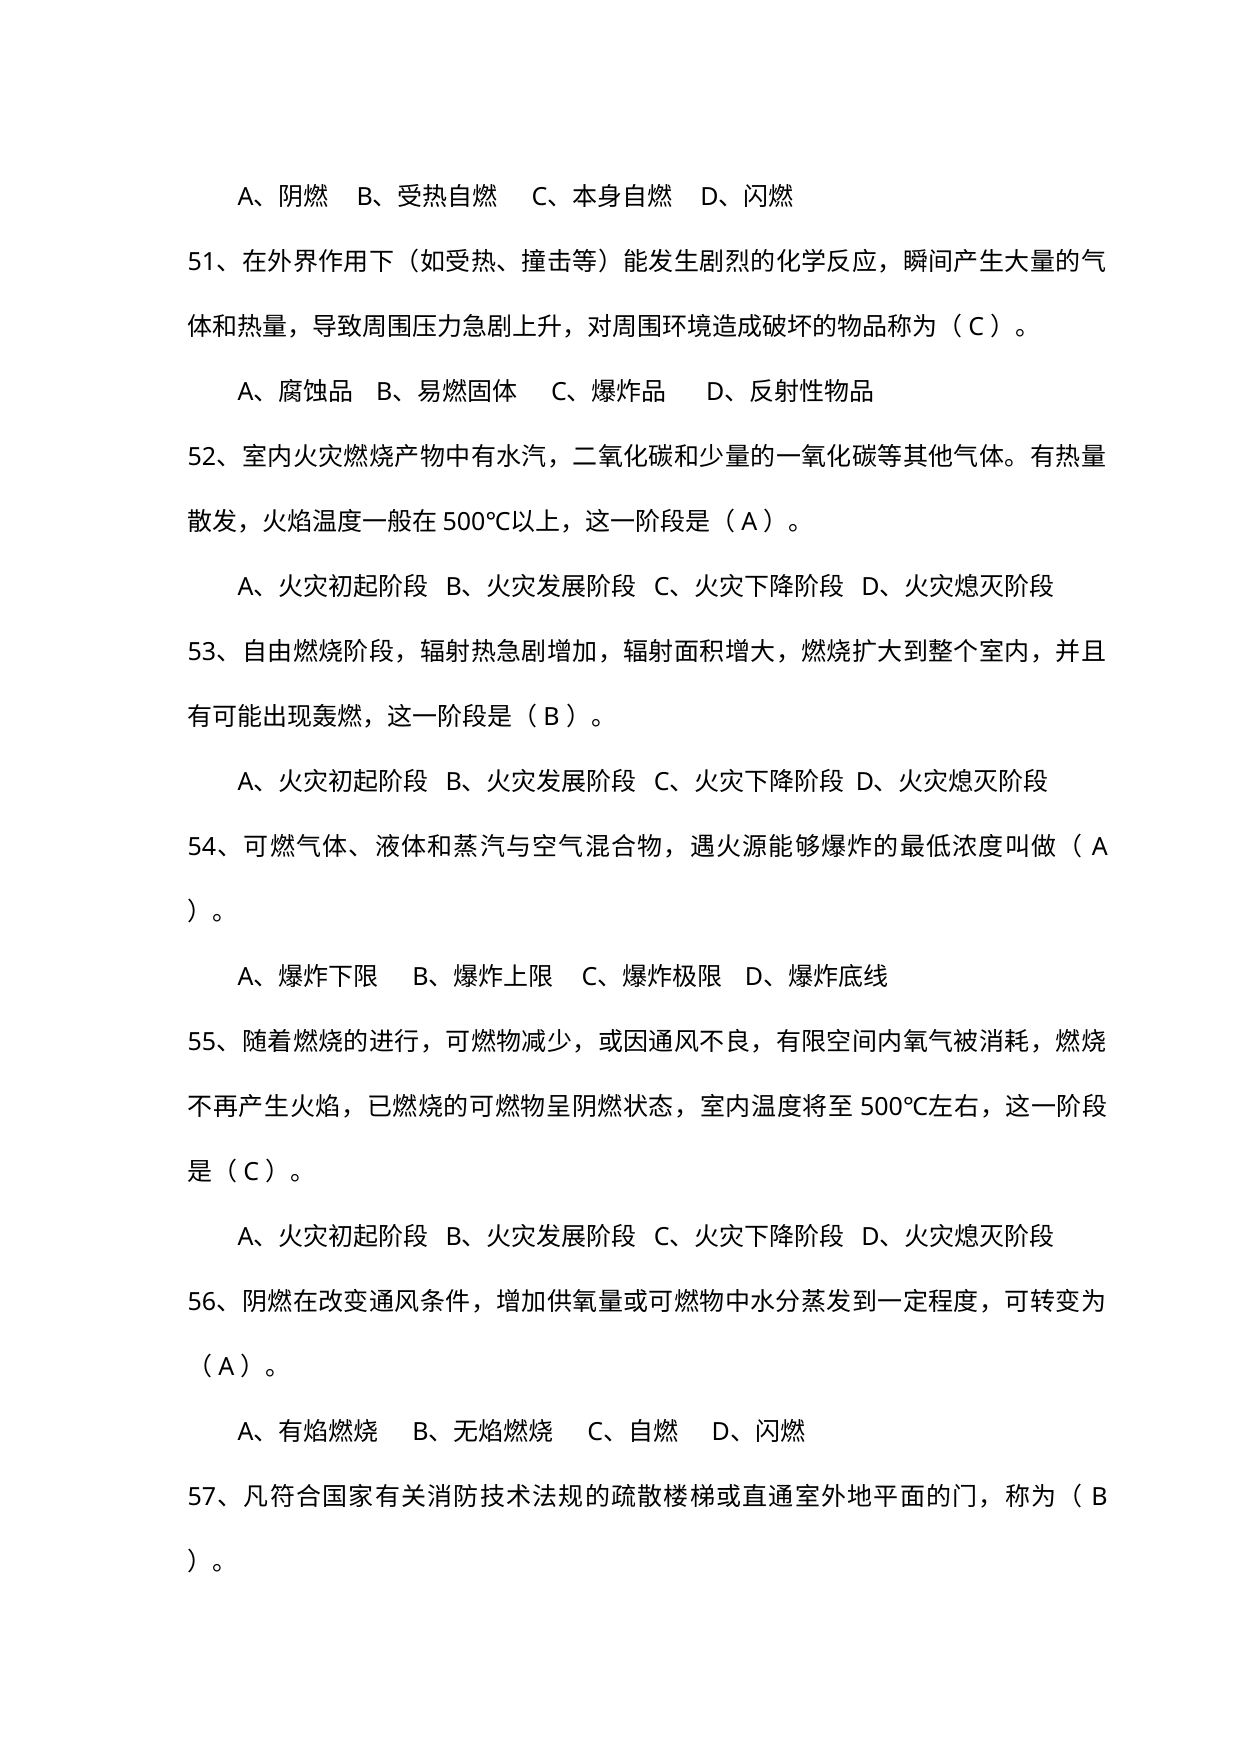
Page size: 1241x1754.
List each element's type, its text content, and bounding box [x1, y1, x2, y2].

text 57、凡符合国家有关消防技术法规的疏散楼梯或直通室外地平面的门，称为（ B ）。 [187, 1462, 1107, 1592]
text A、火灾初起阶段 B、火灾发展阶段 C、火灾下降阶段 D、火灾熄灭阶段 [187, 1202, 1107, 1267]
text 55、随着燃烧的进行，可燃物减少，或因通风不良，有限空间内氧气被消耗，燃烧不再产生火焰，已燃烧的可燃物呈阴燃状态，室内温度将至左右，这一阶段是（ C ）。 [187, 1007, 1107, 1202]
text 52、室内火灾燃烧产物中有水汽，二氧化碳和少量的一氧化碳等其他气体。有热量散发，火焰温度一般在以上，这一阶段是（ A ）。 [187, 422, 1107, 552]
text A、爆炸下限 B、爆炸上限 C、爆炸极限 D、爆炸底线 [187, 942, 1107, 1007]
text A、有焰燃烧 B、无焰燃烧 C、自燃 D、闪燃 [187, 1397, 1107, 1462]
text A、火灾初起阶段 B、火灾发展阶段 C、火灾下降阶段 D、火灾熄灭阶段 [187, 747, 1107, 812]
text A、阴燃 B、受热自燃 C、本身自燃 D、闪燃 [187, 162, 1107, 227]
text 53、自由燃烧阶段，辐射热急剧增加，辐射面积增大，燃烧扩大到整个室内，并且有可能出现轰燃，这一阶段是（ B ）。 [187, 617, 1107, 747]
text 51、在外界作用下（如受热、撞击等）能发生剧烈的化学反应，瞬间产生大量的气体和热量，导致周围压力急剧上升，对周围环境造成破坏的物品称为（ C ）。 [187, 227, 1107, 357]
text A、火灾初起阶段 B、火灾发展阶段 C、火灾下降阶段 D、火灾熄灭阶段 [187, 552, 1107, 617]
text A、腐蚀品 B、易燃固体 C、爆炸品 D、反射性物品 [187, 357, 1107, 422]
text 56、阴燃在改变通风条件，增加供氧量或可燃物中水分蒸发到一定程度，可转变为（ A ）。 [187, 1267, 1107, 1397]
text 54、可燃气体、液体和蒸汽与空气混合物，遇火源能够爆炸的最低浓度叫做（ A ）。 [187, 812, 1107, 942]
